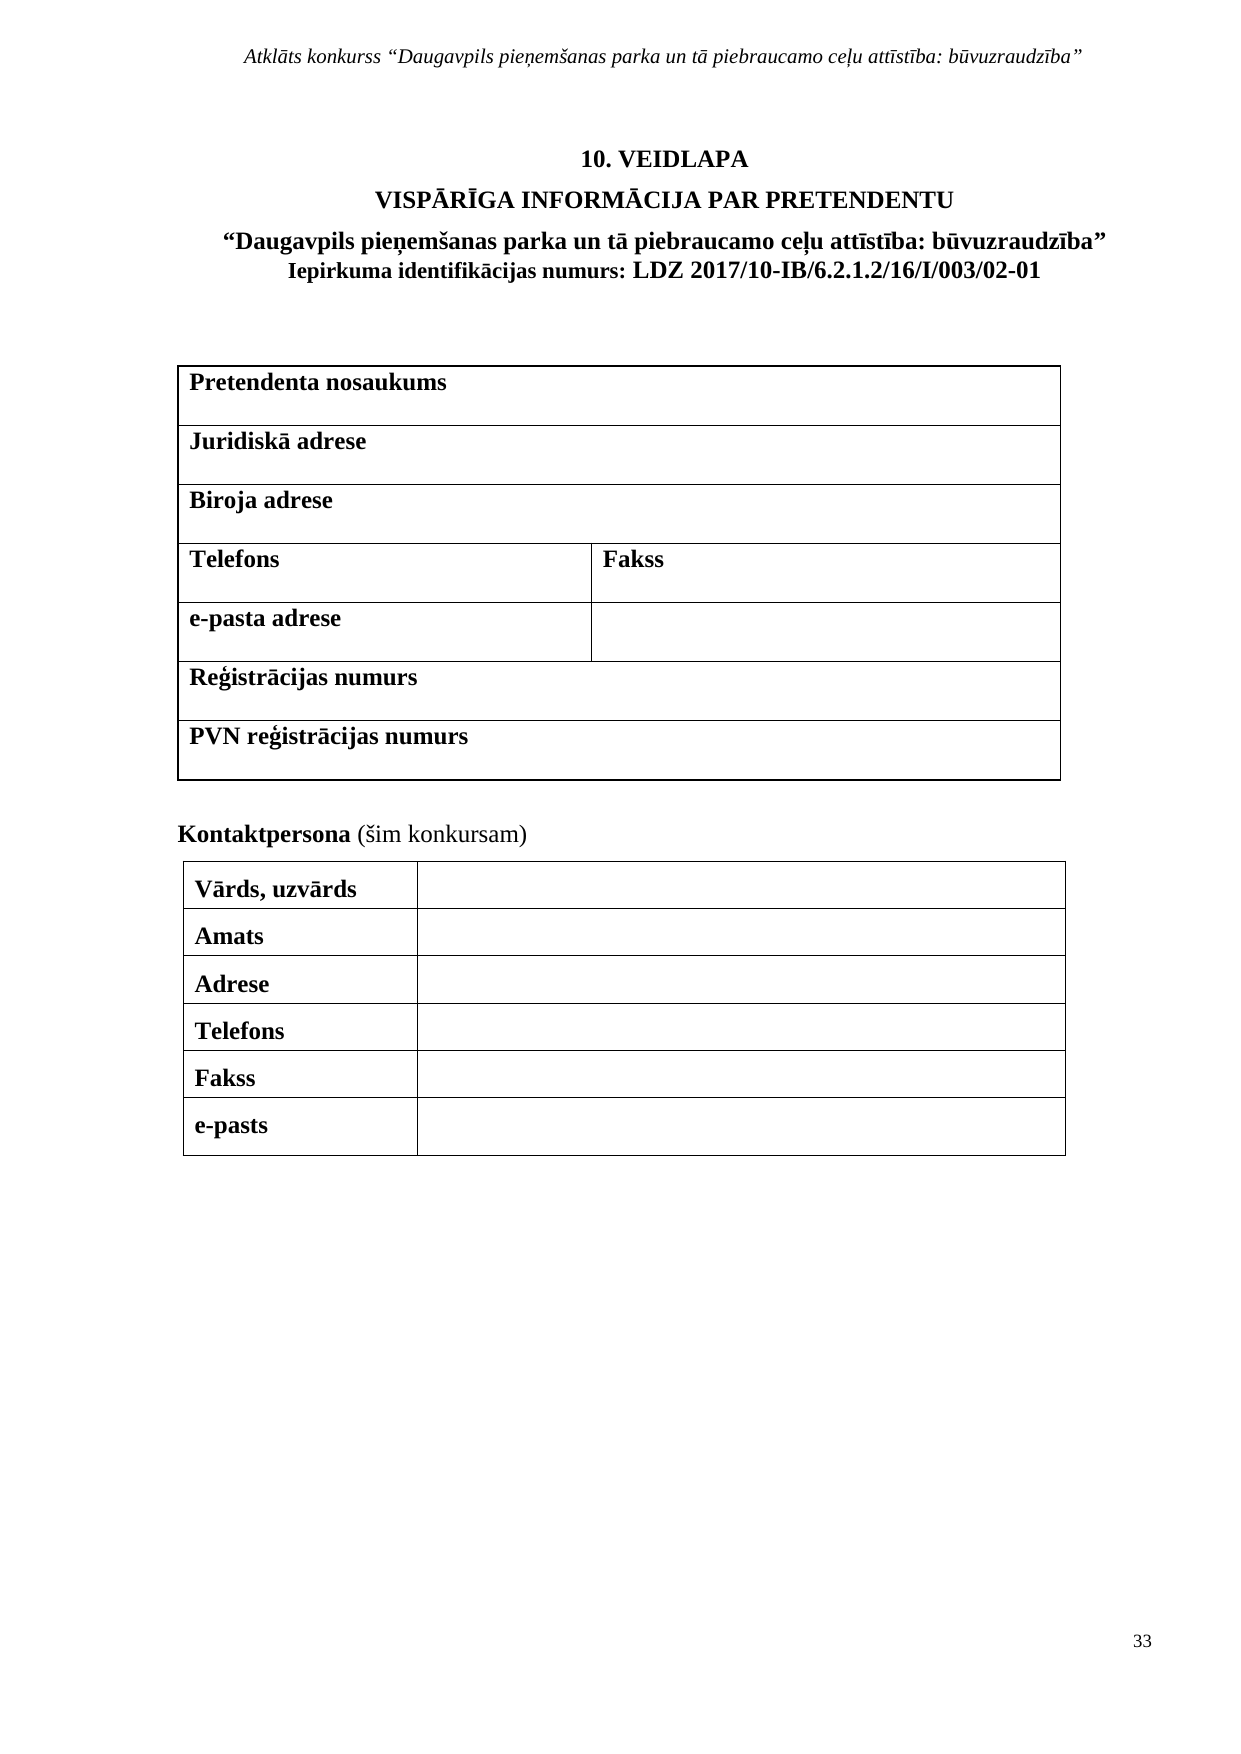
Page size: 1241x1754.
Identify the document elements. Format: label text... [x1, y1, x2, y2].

table_cell [418, 956, 1065, 1002]
table_cell [418, 1051, 1065, 1097]
table_header Pretendenta nosaukums [179, 367, 1060, 424]
table_cell Fakss [592, 544, 1060, 602]
table_header Vārds, uzvārds [184, 862, 417, 908]
table_cell Fakss [184, 1051, 417, 1097]
table_cell Amats [184, 909, 417, 955]
text Kontaktpersona (šim konkursam) [177, 819, 1152, 848]
table_cell [418, 1098, 1065, 1155]
table_cell [418, 909, 1065, 955]
table_cell e-pasta adrese [179, 603, 591, 661]
table_cell Telefons [184, 1004, 417, 1050]
table_cell Juridiskā adrese [179, 426, 1060, 483]
table_cell e-pasts [184, 1098, 417, 1155]
text Iepirkuma identifikācijas numurs: LDZ 2017/10-IB/6.2.1.2/16/I/003/02-01 [177, 255, 1152, 284]
text Vispārīga informācija PAR PRETENDENTU [177, 185, 1152, 214]
text “Daugavpils pieņemšanas parka un tā piebraucamo ceļu attīstība: būvuzraudzība” [177, 226, 1152, 255]
table_header [418, 862, 1065, 908]
table_cell [592, 603, 1060, 661]
table_cell Reģistrācijas numurs [179, 662, 1060, 720]
table_cell [418, 1004, 1065, 1050]
table_cell Biroja adrese [179, 485, 1060, 543]
table_cell PVN reģistrācijas numurs [179, 721, 1060, 779]
text 10. VEIDLAPA [177, 144, 1152, 173]
table_cell Telefons [179, 544, 591, 602]
table_cell Adrese [184, 956, 417, 1002]
